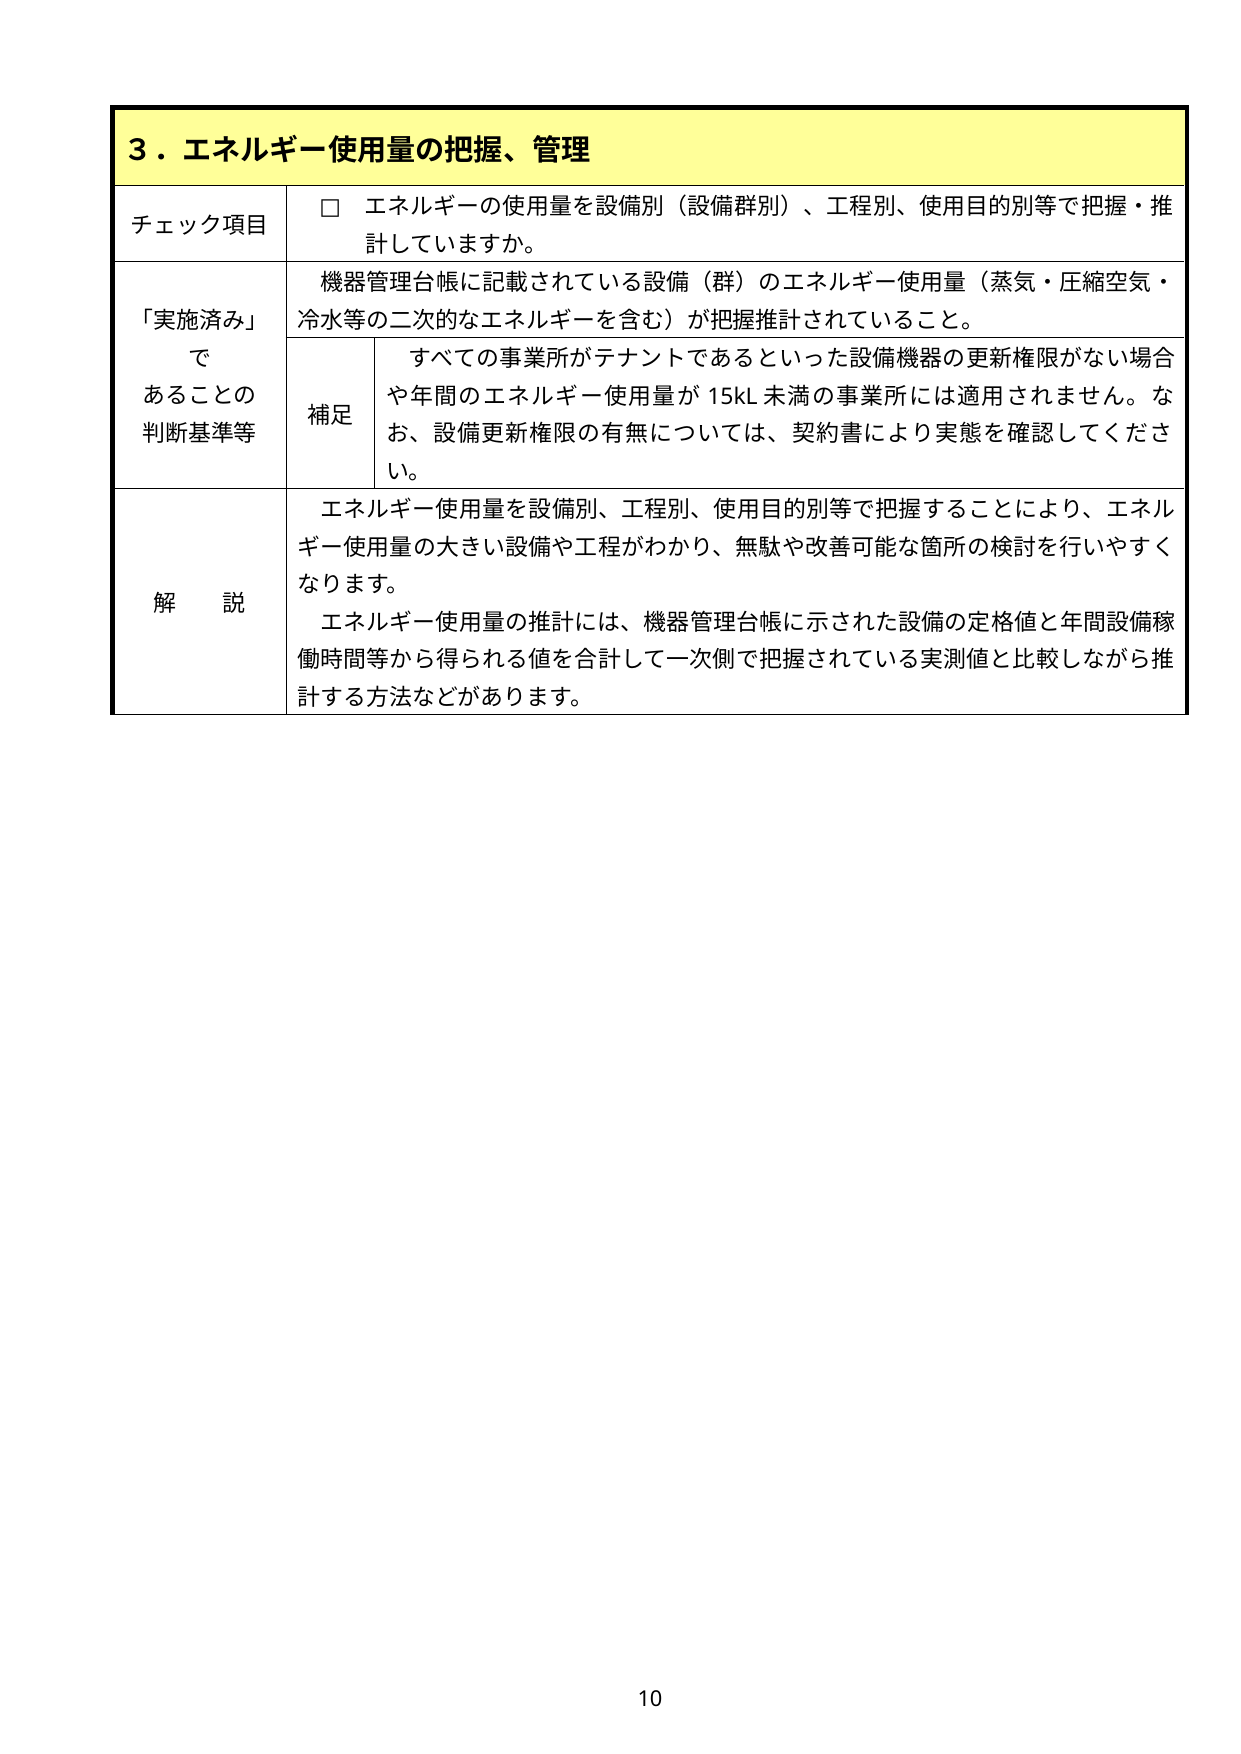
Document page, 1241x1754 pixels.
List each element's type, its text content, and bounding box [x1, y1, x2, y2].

table_cell 補足 [287, 338, 374, 488]
table_cell エネルギー使用量を設備別、工程別、使用目的別等で把握することにより、エネルギー使用量の大きい設備や工程がわかり、無駄や改善可能な箇所の検討を行いやすくなります。 エネルギー使用量の推計には、機器管理台帳に示された設備の定格値と年間設備稼働時間等から得られる値を合計して一次側で把握されている実測値と比較しながら推計する方法などがあります。 [287, 488, 1185, 714]
table_cell 解 説 [115, 489, 286, 714]
table_cell □ エネルギーの使用量を設備別（設備群別）、工程別、使用目的別等で把握・推計していますか。 [287, 185, 1185, 261]
table_cell チェック項目 [115, 186, 286, 261]
table_cell 「実施済み」で あることの 判断基準等 [115, 262, 286, 488]
table_header ３．エネルギー使用量の把握、管理 [115, 110, 1185, 185]
table_cell 機器管理台帳に記載されている設備（群）のエネルギー使用量（蒸気・圧縮空気・冷水等の二次的なエネルギーを含む）が把握推計されていること。 [287, 261, 1185, 337]
table_cell すべての事業所がテナントであるといった設備機器の更新権限がない場合や年間のエネルギー使用量が15kL未満の事業所には適用されません。なお、設備更新権限の有無については、契約書により実態を確認してください。 [375, 337, 1185, 488]
